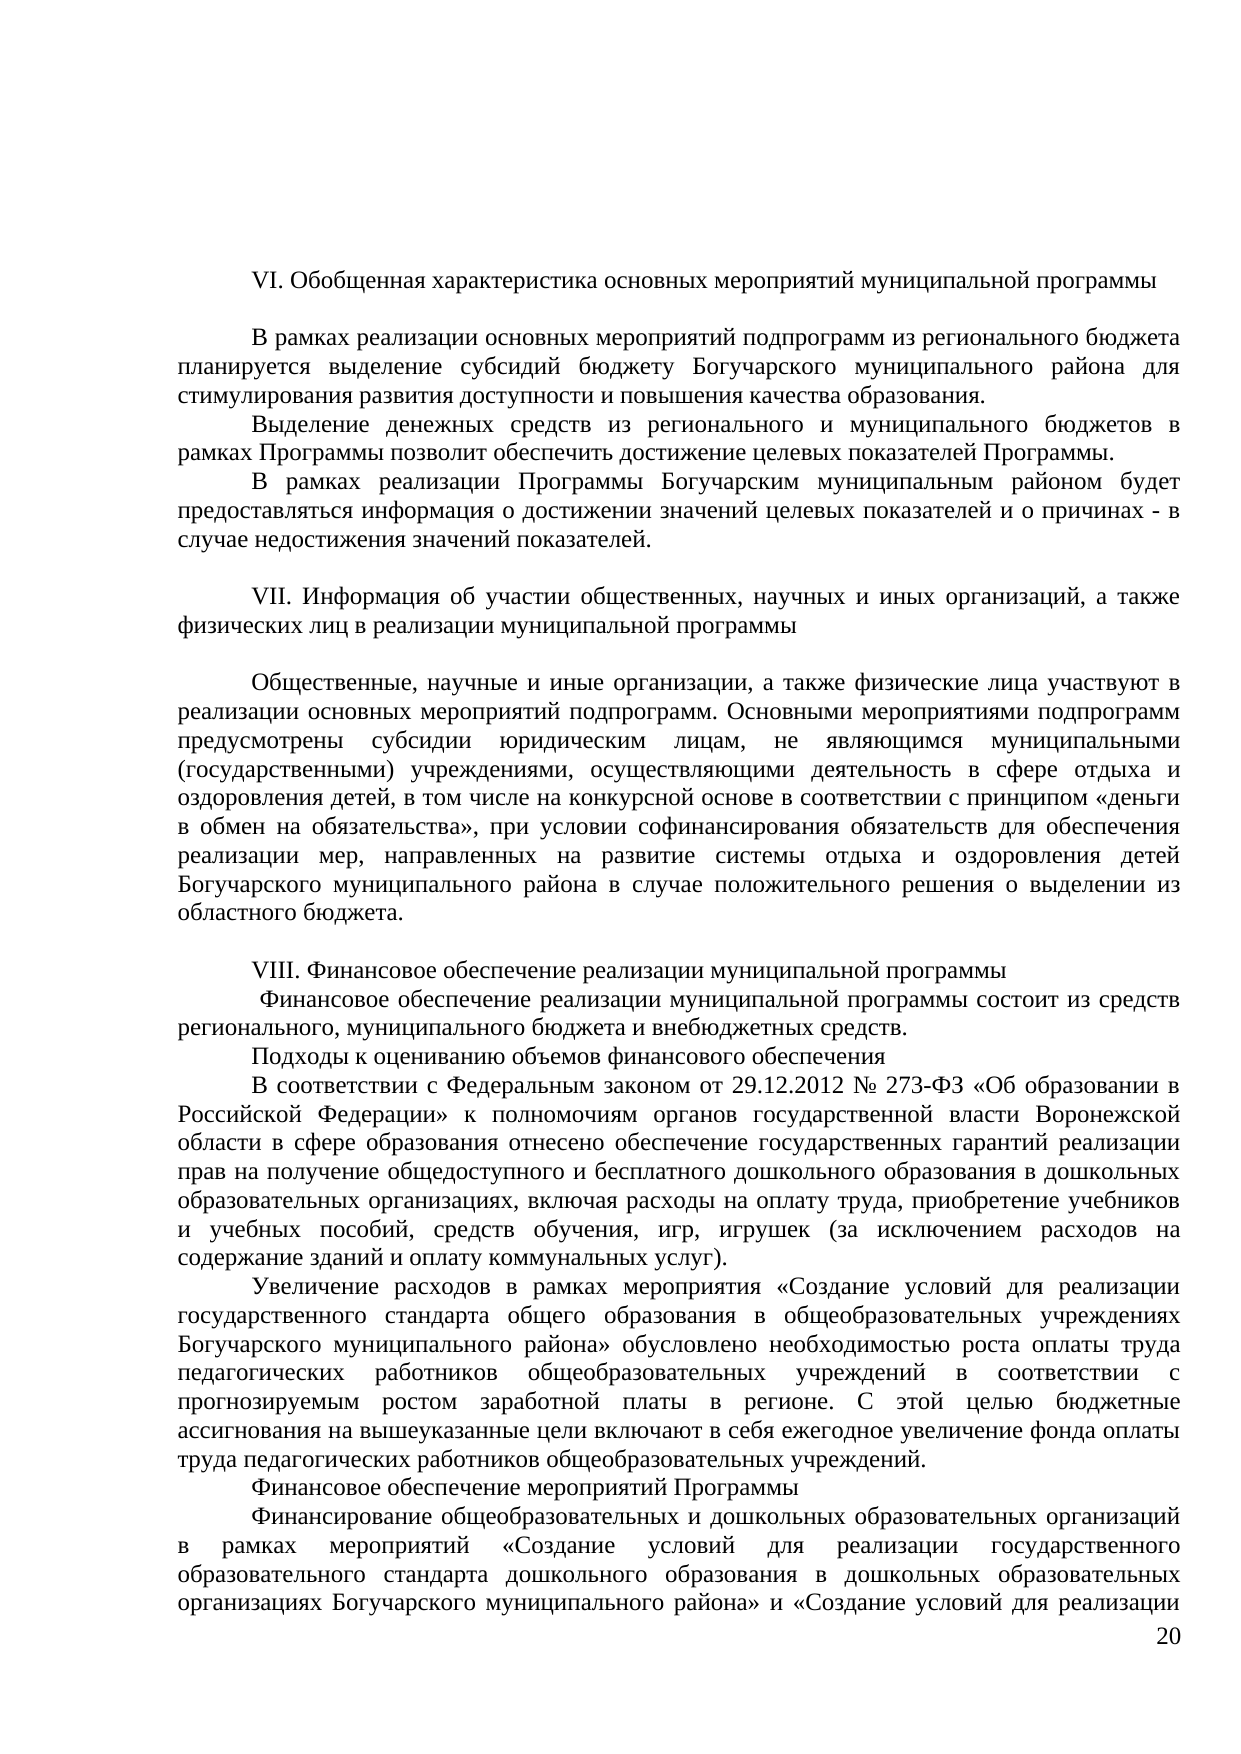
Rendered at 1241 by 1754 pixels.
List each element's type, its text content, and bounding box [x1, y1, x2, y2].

text Общественные, научные и иные организации, а также физические лица участвуют в реализации основных мероприятий подпрограмм. Основными мероприятиями подпрограмм предусмотрены субсидии юридическим лицам, не являющимся муниципальными (государственными) учреждениями, осуществляющими деятельность в сфере отдыха и оздоровления детей, в том числе на конкурсной основе в соответствии с принципом «деньги в обмен на обязательства», при условии софинансирования обязательств для обеспечения реализации мер, направленных на развитие системы отдыха и оздоровления детей Богучарского муниципального района в случае положительного решения о выделении из областного бюджета. [177, 667, 1181, 926]
text VI. Обобщенная характеристика основных мероприятий муниципальной программы [177, 265, 1181, 294]
text Финансовое обеспечение мероприятий Программы [177, 1472, 1181, 1501]
text Финансовое обеспечение реализации муниципальной программы состоит из средств регионального, муниципального бюджета и внебюджетных средств. [177, 984, 1181, 1041]
text В соответствии с Федеральным законом от 29.12.2012 № 273-ФЗ «Об образовании в Российской Федерации» к полномочиям органов государственной власти Воронежской области в сфере образования отнесено обеспечение государственных гарантий реализации прав на получение общедоступного и бесплатного дошкольного образования в дошкольных образовательных организациях, включая расходы на оплату труда, приобретение учебников и учебных пособий, средств обучения, игр, игрушек (за исключением расходов на содержание зданий и оплату коммунальных услуг). [177, 1070, 1181, 1271]
text Подходы к оцениванию объемов финансового обеспечения [177, 1041, 1181, 1070]
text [177, 1501, 1181, 1616]
text Выделение денежных средств из регионального и муниципального бюджетов в рамках Программы позволит обеспечить достижение целевых показателей Программы. [177, 409, 1181, 466]
text Увеличение расходов в рамках мероприятия «Создание условий для реализации государственного стандарта общего образования в общеобразовательных учреждениях Богучарского муниципального района» обусловлено необходимостью роста оплаты труда педагогических работников общеобразовательных учреждений в соответствии с прогнозируемым ростом заработной платы в регионе. С этой целью бюджетные ассигнования на вышеуказанные цели включают в себя ежегодное увеличение фонда оплаты труда педагогических работников общеобразовательных учреждений. [177, 1271, 1181, 1472]
text VII. Информация об участии общественных, научных и иных организаций, а также физических лиц в реализации муниципальной программы [177, 581, 1181, 639]
text VIII. Финансовое обеспечение реализации муниципальной программы [177, 955, 1181, 984]
text В рамках реализации Программы Богучарским муниципальным районом будет предоставляться информация о достижении значений целевых показателей и о причинах - в случае недостижения значений показателей. [177, 466, 1181, 552]
text В рамках реализации основных мероприятий подпрограмм из регионального бюджета планируется выделение субсидий бюджету Богучарского муниципального района для стимулирования развития доступности и повышения качества образования. [177, 322, 1181, 409]
